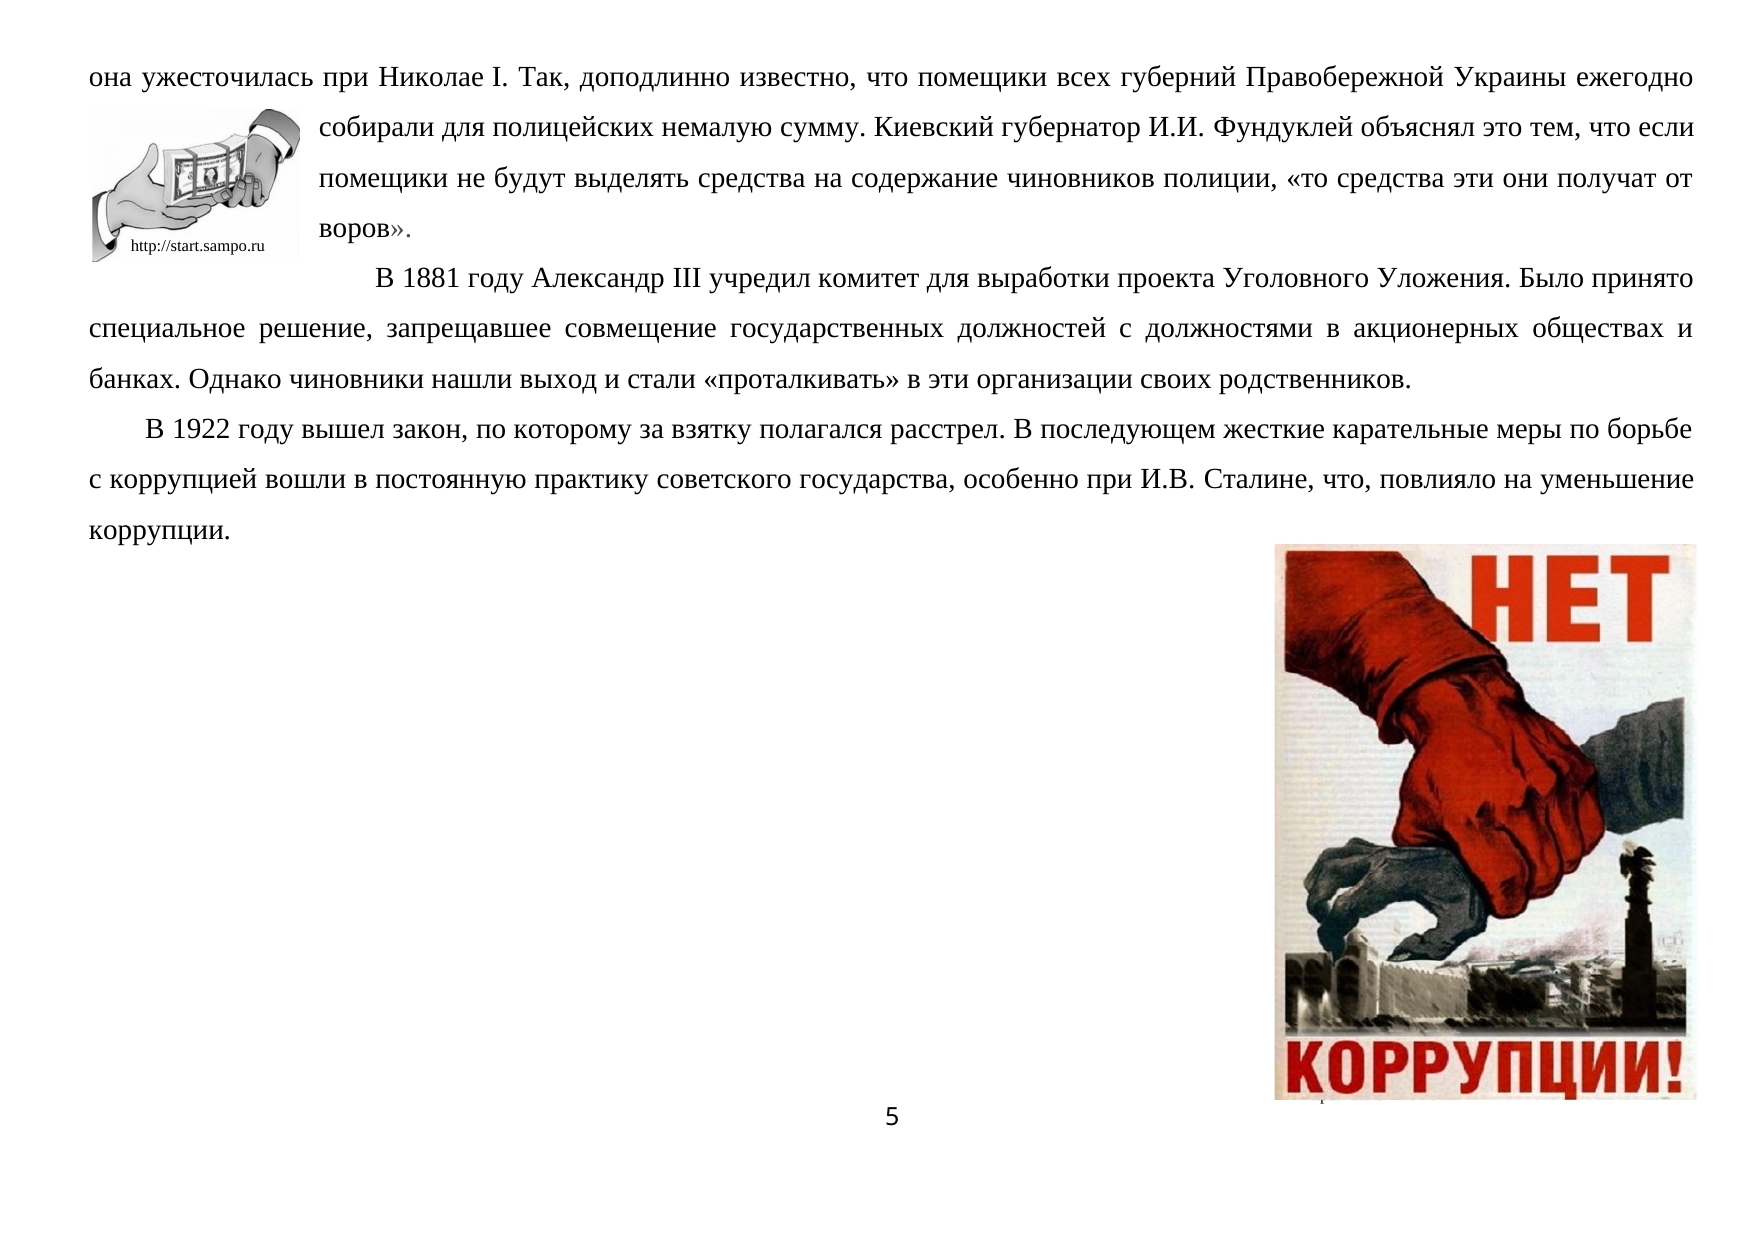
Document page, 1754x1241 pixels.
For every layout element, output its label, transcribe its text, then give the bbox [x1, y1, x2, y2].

picture [1274, 544, 1699, 1101]
picture [92, 109, 300, 262]
text В 1881 году Александр III учредил комитет для выработки проекта Уголовного Уложения. Было принято специальное решение, запрещавшее совмещение государственных должностей с должностями в акционерных обществах и банках. Однако чиновники нашли выход и стали «проталкивать» в эти организации своих родственников. [89, 260, 1695, 394]
text В 1922 году вышел закон, по которому за взятку полагался расстрел. В последующем жесткие карательные меры по борьбе с коррупцией вошли в постоянную практику советского государства, особенно при И.В. Сталине, что, повлияло на уменьшение коррупции. [89, 411, 1695, 545]
